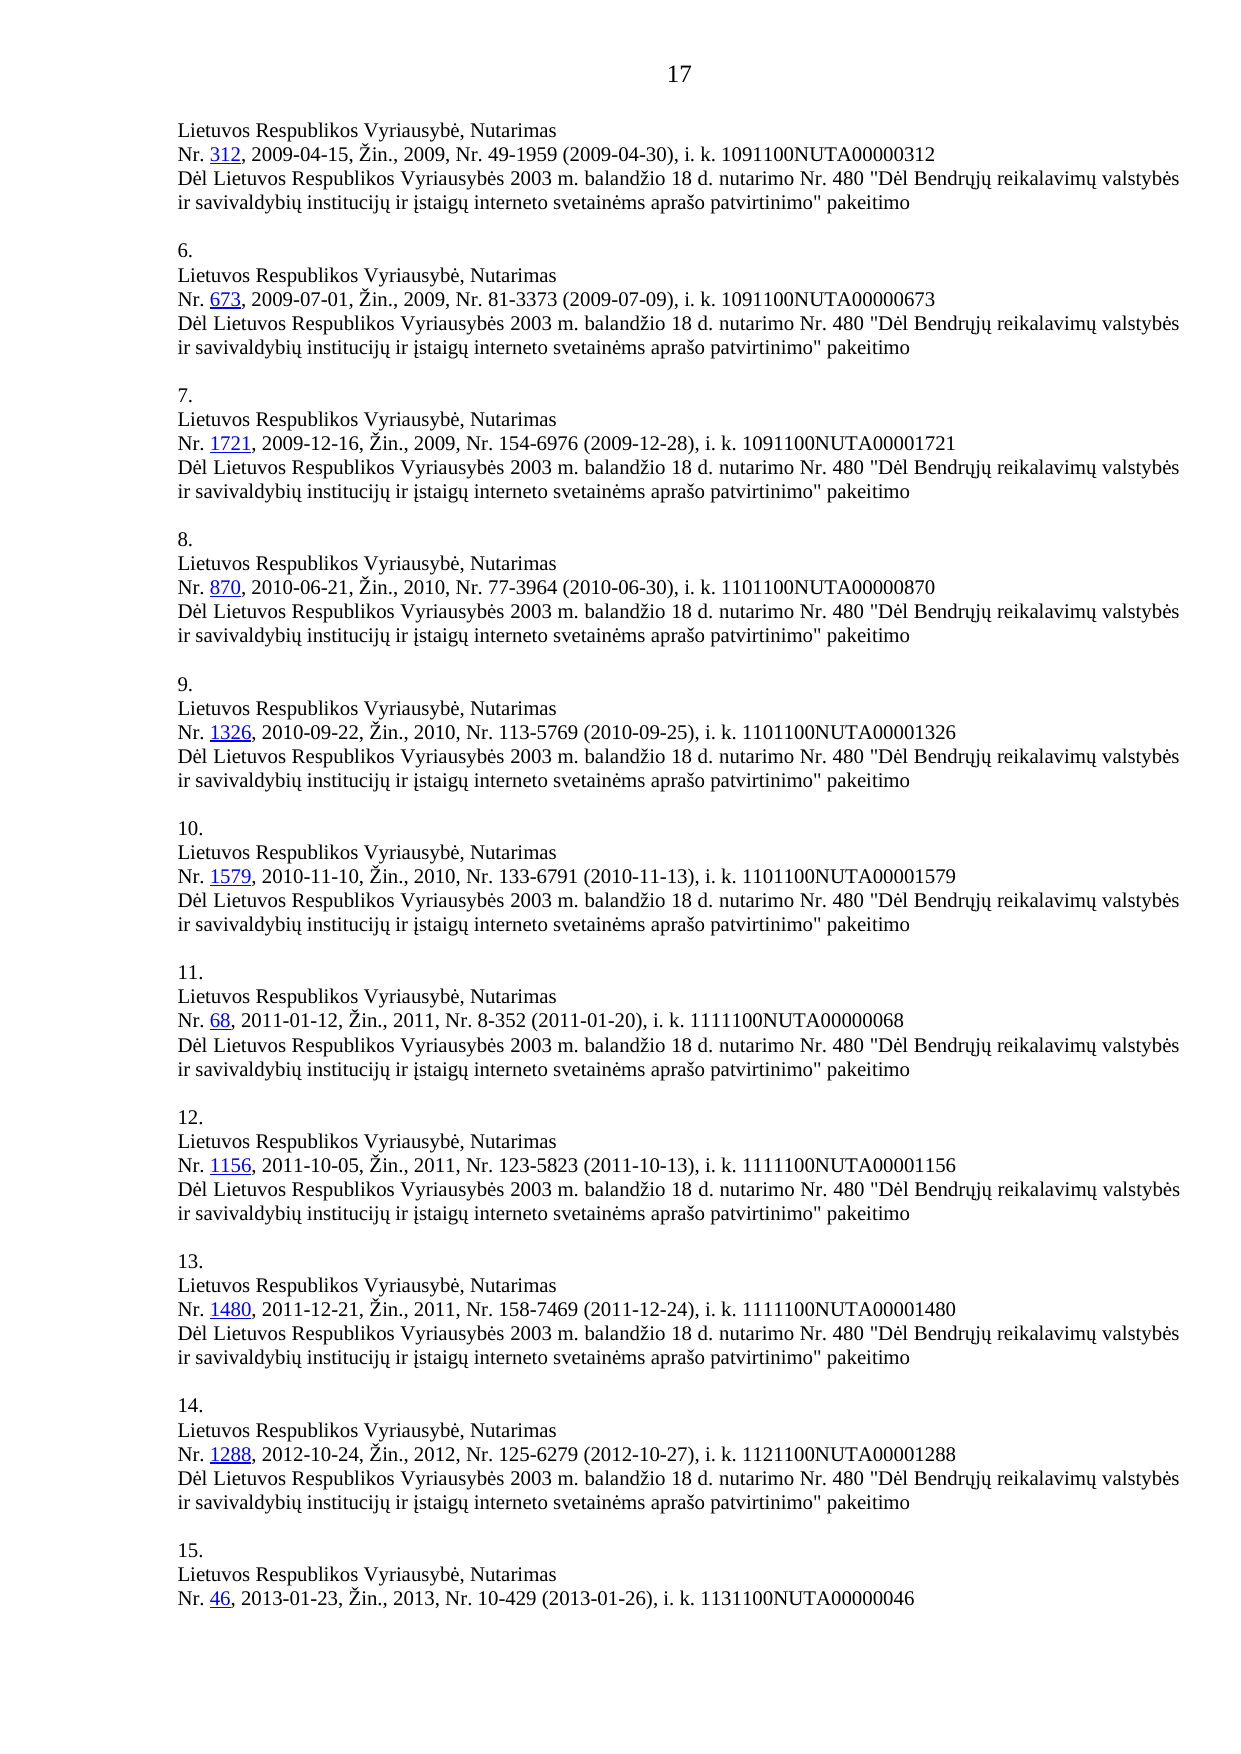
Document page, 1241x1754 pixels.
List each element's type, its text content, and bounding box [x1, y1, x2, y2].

text 8. [177, 527, 1181, 551]
text Lietuvos Respublikos Vyriausybė, Nutarimas [177, 984, 1181, 1008]
text Nr. 1156, 2011-10-05, Žin., 2011, Nr. 123-5823 (2011-10-13), i. k. 1111100NUTA00001156 [177, 1153, 1181, 1177]
text Lietuvos Respublikos Vyriausybė, Nutarimas [177, 551, 1181, 575]
text 13. [177, 1249, 1181, 1273]
text Nr. 673, 2009-07-01, Žin., 2009, Nr. 81-3373 (2009-07-09), i. k. 1091100NUTA00000673 [177, 287, 1181, 311]
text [177, 1466, 1181, 1514]
text Nr. 46, 2013-01-23, Žin., 2013, Nr. 10-429 (2013-01-26), i. k. 1131100NUTA00000046 [177, 1586, 1181, 1610]
text Nr. 1326, 2010-09-22, Žin., 2010, Nr. 113-5769 (2010-09-25), i. k. 1101100NUTA00001326 [177, 720, 1181, 744]
text Lietuvos Respublikos Vyriausybė, Nutarimas [177, 1417, 1181, 1442]
text 9. [177, 672, 1181, 696]
text 12. [177, 1105, 1181, 1129]
text Nr. 1480, 2011-12-21, Žin., 2011, Nr. 158-7469 (2011-12-24), i. k. 1111100NUTA00001480 [177, 1297, 1181, 1321]
text 11. [177, 960, 1181, 984]
text 6. [177, 238, 1181, 262]
text Nr. 1721, 2009-12-16, Žin., 2009, Nr. 154-6976 (2009-12-28), i. k. 1091100NUTA00001721 [177, 431, 1181, 455]
text Nr. 1288, 2012-10-24, Žin., 2012, Nr. 125-6279 (2012-10-27), i. k. 1121100NUTA00001288 [177, 1442, 1181, 1466]
text 14. [177, 1393, 1181, 1417]
text Lietuvos Respublikos Vyriausybė, Nutarimas [177, 1562, 1181, 1586]
text 15. [177, 1538, 1181, 1562]
text Lietuvos Respublikos Vyriausybė, Nutarimas [177, 840, 1181, 864]
text Lietuvos Respublikos Vyriausybė, Nutarimas [177, 696, 1181, 720]
text Nr. 1579, 2010-11-10, Žin., 2010, Nr. 133-6791 (2010-11-13), i. k. 1101100NUTA00001579 [177, 864, 1181, 888]
text Lietuvos Respublikos Vyriausybė, Nutarimas [177, 1129, 1181, 1153]
text Lietuvos Respublikos Vyriausybė, Nutarimas [177, 118, 1181, 142]
text Lietuvos Respublikos Vyriausybė, Nutarimas [177, 1273, 1181, 1297]
text 7. [177, 383, 1181, 407]
text Lietuvos Respublikos Vyriausybė, Nutarimas [177, 407, 1181, 431]
text 10. [177, 816, 1181, 840]
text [177, 166, 1181, 214]
text Nr. 68, 2011-01-12, Žin., 2011, Nr. 8-352 (2011-01-20), i. k. 1111100NUTA00000068 [177, 1008, 1181, 1032]
text Lietuvos Respublikos Vyriausybė, Nutarimas [177, 262, 1181, 287]
text Nr. 312, 2009-04-15, Žin., 2009, Nr. 49-1959 (2009-04-30), i. k. 1091100NUTA00000312 [177, 142, 1181, 166]
text Nr. 870, 2010-06-21, Žin., 2010, Nr. 77-3964 (2010-06-30), i. k. 1101100NUTA00000870 [177, 575, 1181, 599]
